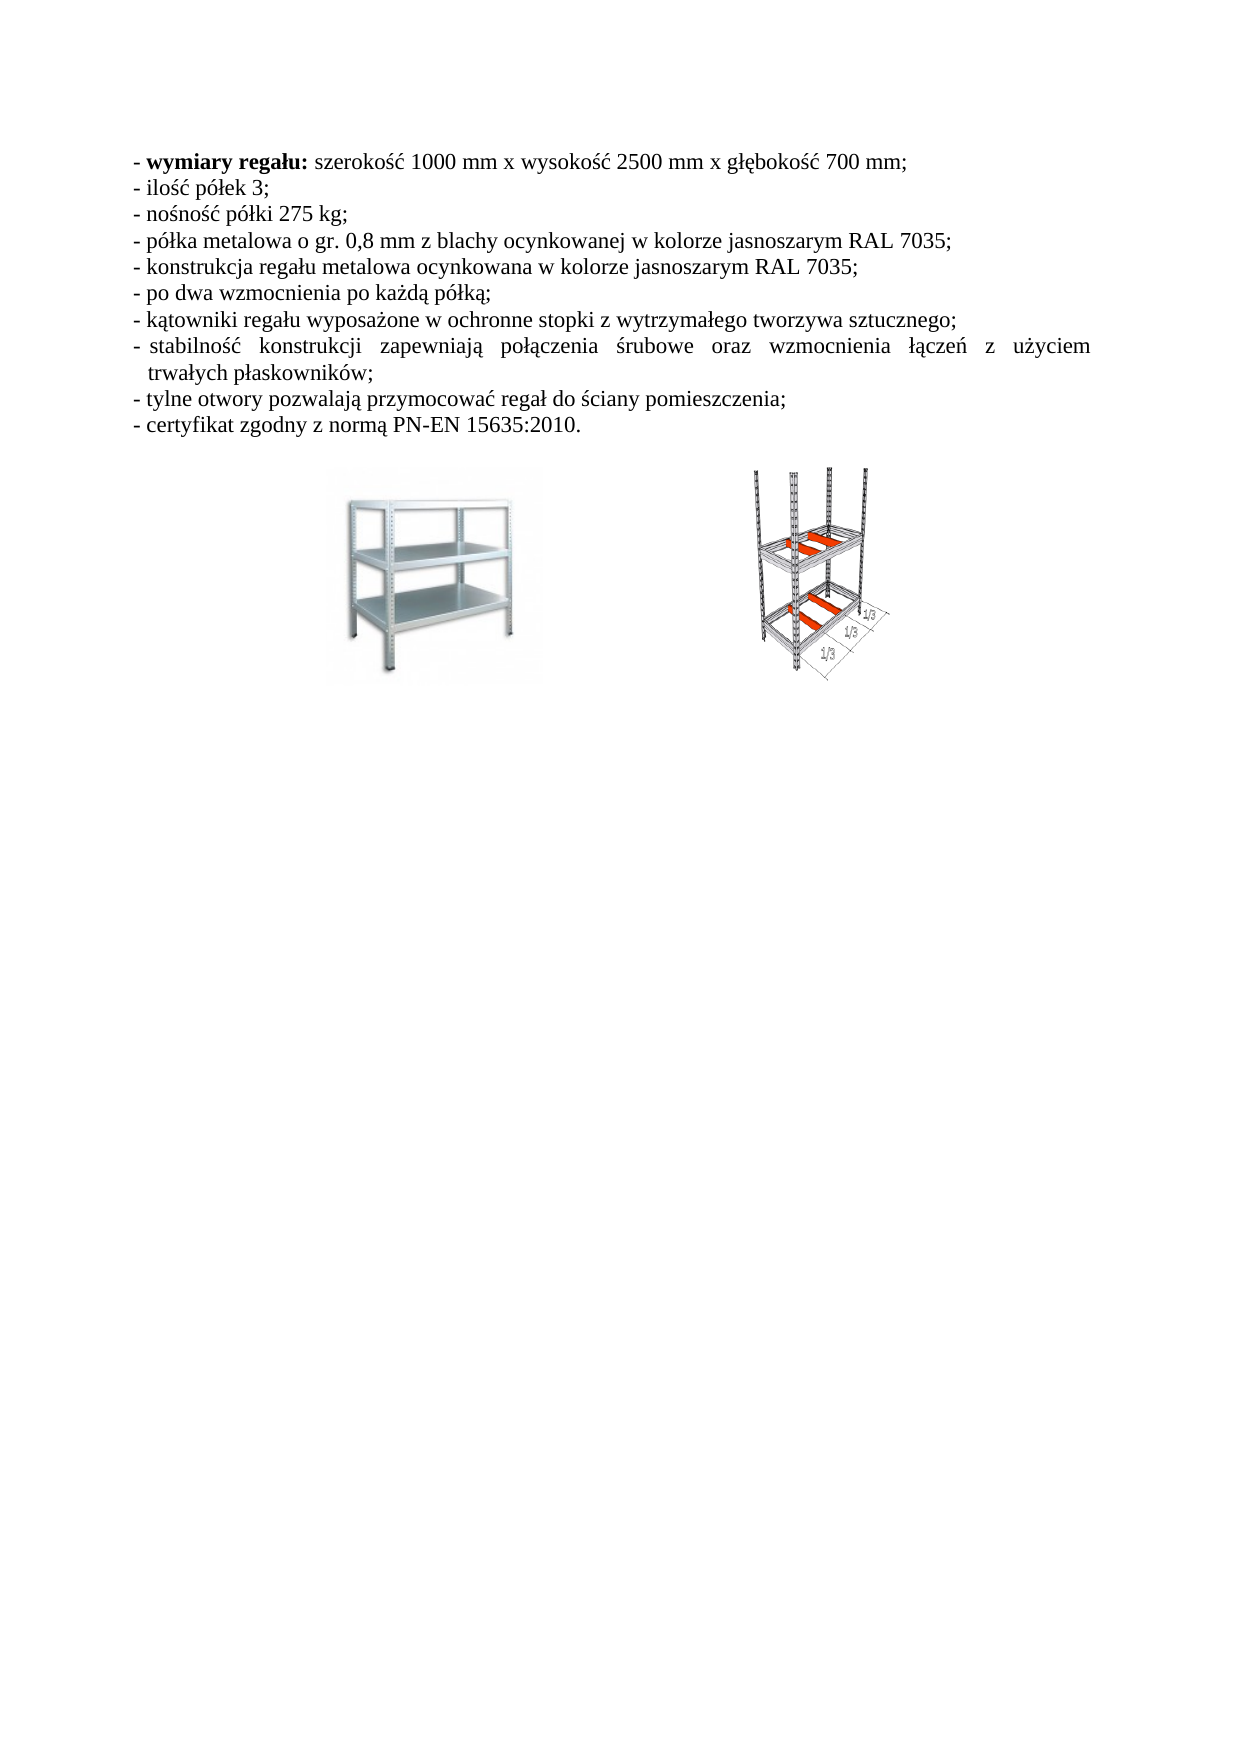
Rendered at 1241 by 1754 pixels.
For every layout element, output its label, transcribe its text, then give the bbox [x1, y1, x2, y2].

text - półka metalowa o gr. 0,8 mm z blachy ocynkowanej w kolorze jasnoszarym RAL 7035; [133, 227, 1092, 253]
text - kątowniki regału wyposażone w ochronne stopki z wytrzymałego tworzywa sztucznego; [133, 306, 1092, 332]
text - po dwa wzmocnienia po każdą półką; [133, 279, 1092, 306]
text - tylne otwory pozwalają przymocować regał do ściany pomieszczenia; [133, 385, 1092, 411]
picture [711, 463, 915, 686]
text - konstrukcja regału metalowa ocynkowana w kolorze jasnoszarym RAL 7035; [133, 253, 1092, 279]
text - nośność półki 275 kg; [133, 200, 1092, 227]
text - certyfikat zgodny z normą PN-EN 15635:2010. [133, 411, 1092, 438]
picture [325, 467, 543, 686]
text - stabilność konstrukcji zapewniają połączenia śrubowe oraz wzmocnienia łączeń z użyciem trwałych płaskowników; [133, 332, 1092, 385]
text - wymiary regału: szerokość 1000 mm x wysokość 2500 mm x głębokość 700 mm; [133, 148, 1092, 174]
text - ilość półek 3; [133, 174, 1092, 200]
